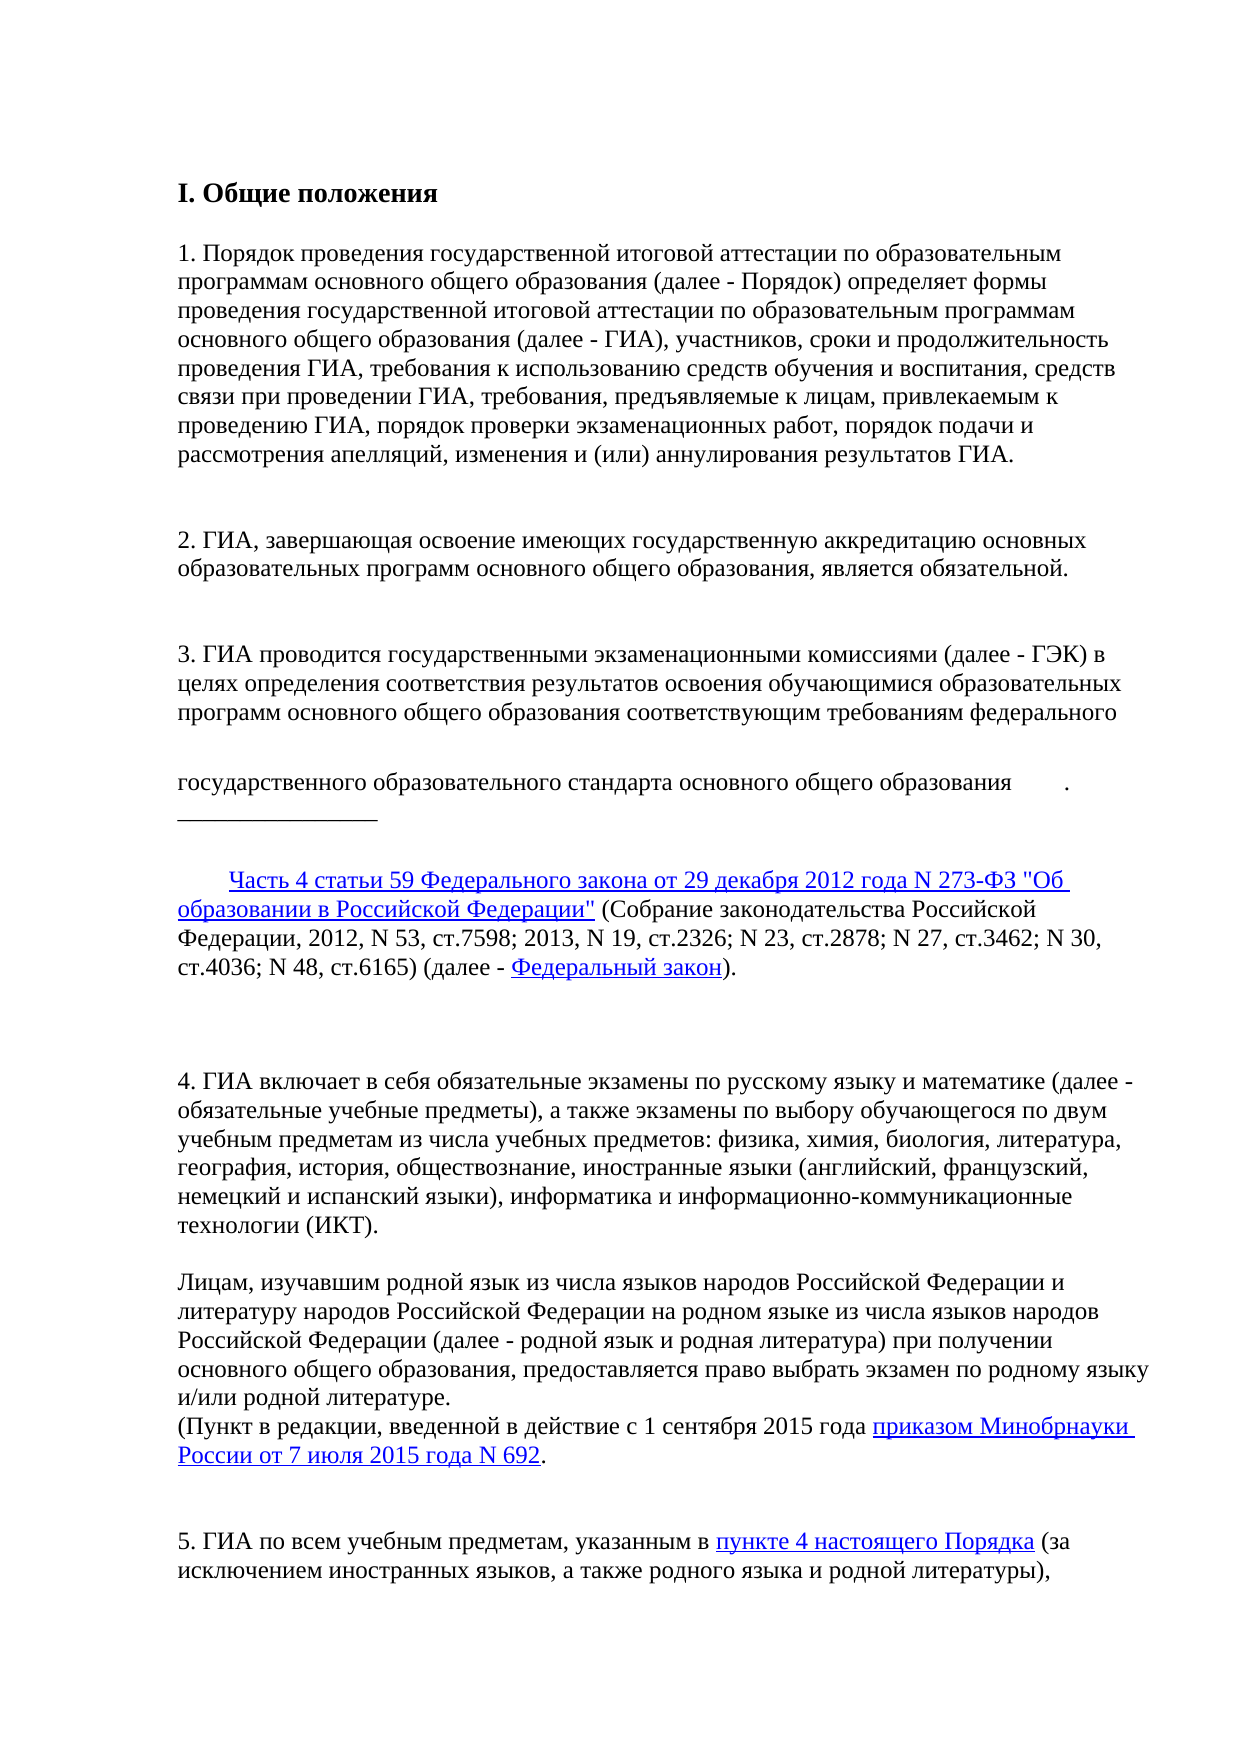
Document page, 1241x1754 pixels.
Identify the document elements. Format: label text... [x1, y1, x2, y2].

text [177, 1526, 1152, 1583]
text 3. ГИА проводится государственными экзаменационными комиссиями (далее - ГЭК) в целях определения соответствия результатов освоения обучающимися образовательных программ основного общего образования соответствующим требованиям федерального государственного образовательного стандарта основного общего образования. ________________ Часть 4 статьи 59 Федерального закона от 29 декабря 2012 года N 273-ФЗ "Об образовании в Российской Федерации" (Собрание законодательства Российской Федерации, 2012, N 53, ст.7598; 2013, N 19, ст.2326; N 23, ст.2878; N 27, ст.3462; N 30, ст.4036; N 48, ст.6165) (далее - Федеральный закон). [177, 639, 1152, 1037]
text 4. ГИА включает в себя обязательные экзамены по русскому языку и математике (далее - обязательные учебные предметы), а также экзамены по выбору обучающегося по двум учебным предметам из числа учебных предметов: физика, химия, биология, литература, география, история, обществознание, иностранные языки (английский, французский, немецкий и испанский языки), информатика и информационно-коммуникационные технологии (ИКТ). Лицам, изучавшим родной язык из числа языков народов Российской Федерации и литературу народов Российской Федерации на родном языке из числа языков народов Российской Федерации (далее - родной язык и родная литература) при получении основного общего образования, предоставляется право выбрать экзамен по родному языку и/или родной литературе. (Пункт в редакции, введенной в действие с 1 сентября 2015 года приказом Минобрнауки России от 7 июля 2015 года N 692. [177, 1066, 1152, 1497]
text I. Общие положения [177, 176, 1152, 208]
text 1. Порядок проведения государственной итоговой аттестации по образовательным программам основного общего образования (далее - Порядок) определяет формы проведения государственной итоговой аттестации по образовательным программам основного общего образования (далее - ГИА), участников, сроки и продолжительность проведения ГИА, требования к использованию средств обучения и воспитания, средств связи при проведении ГИА, требования, предъявляемые к лицам, привлекаемым к проведению ГИА, порядок проверки экзаменационных работ, порядок подачи и рассмотрения апелляций, изменения и (или) аннулирования результатов ГИА. [177, 238, 1152, 496]
text 2. ГИА, завершающая освоение имеющих государственную аккредитацию основных образовательных программ основного общего образования, является обязательной. [177, 525, 1152, 610]
